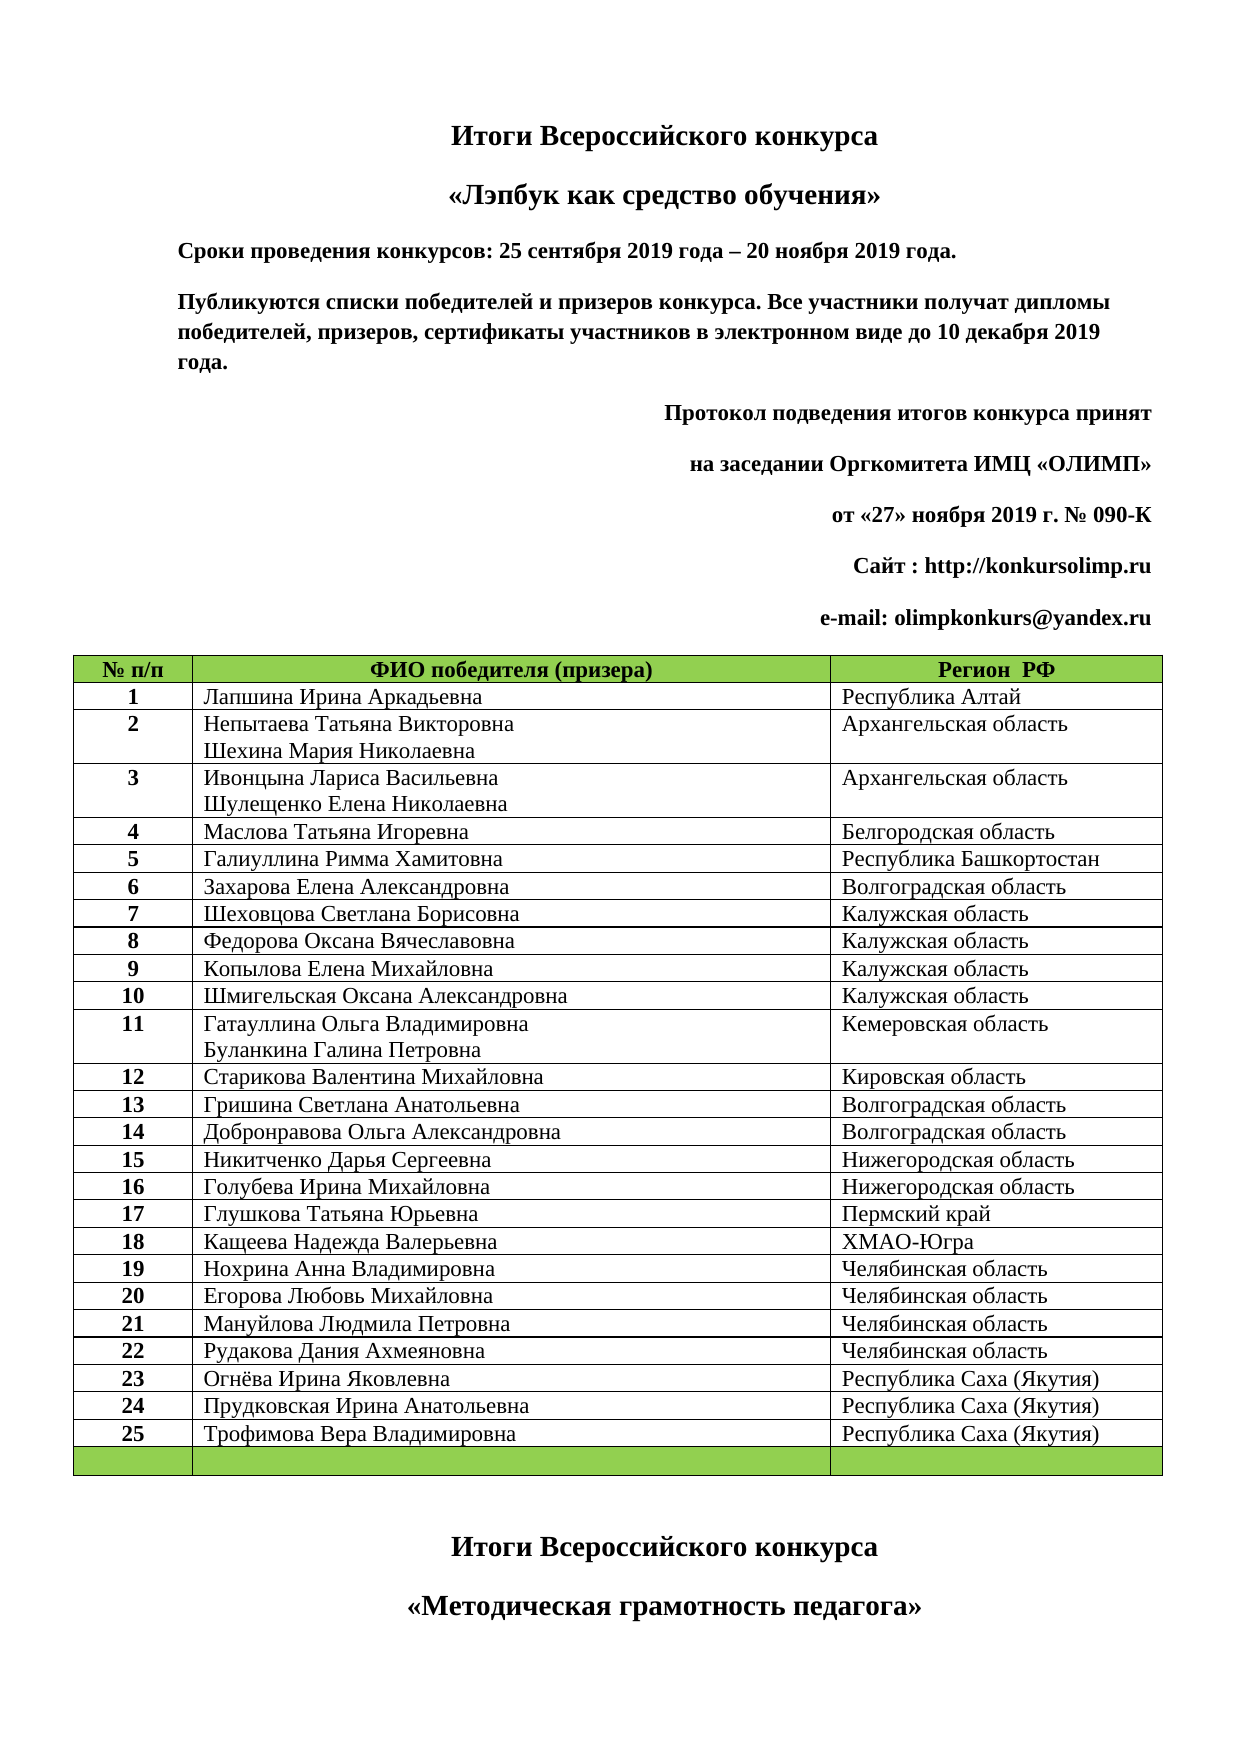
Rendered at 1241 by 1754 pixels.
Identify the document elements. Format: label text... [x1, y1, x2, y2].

table_cell Архангельская область [831, 710, 1162, 763]
table_cell Республика Саха (Якутия) [831, 1420, 1162, 1446]
text Протокол подведения итогов конкурса принят [177, 399, 1152, 426]
table_cell Калужская область [831, 982, 1162, 1009]
table_cell 12 [74, 1064, 192, 1090]
table_cell Кемеровская область [831, 1010, 1162, 1062]
table_cell Калужская область [831, 955, 1162, 981]
table_cell [831, 1447, 1162, 1475]
table_cell Нижегородская область [831, 1146, 1162, 1172]
table_cell Гришина Светлана Анатольевна [193, 1091, 830, 1117]
table_cell Кащеева Надежда Валерьевна [193, 1228, 830, 1254]
table_header № п/п [74, 656, 192, 682]
table_cell [193, 1447, 830, 1475]
table_cell 1 [74, 683, 192, 709]
table_cell 10 [74, 982, 192, 1009]
table_cell 3 [74, 764, 192, 817]
table_cell Республика Саха (Якутия) [831, 1365, 1162, 1391]
table_cell [74, 1447, 192, 1475]
table_cell 24 [74, 1392, 192, 1418]
table_cell 15 [74, 1146, 192, 1172]
table_cell 2 [74, 710, 192, 763]
table_cell Захарова Елена Александровна [193, 873, 830, 899]
text Итоги Всероссийского конкурса [177, 1529, 1152, 1563]
table_cell Огнёва Ирина Яковлевна [193, 1365, 830, 1391]
table_cell Архангельская область [831, 764, 1162, 817]
table_cell 9 [74, 955, 192, 981]
table_cell Белгородская область [831, 818, 1162, 844]
table_header ФИО победителя (призера) [193, 656, 830, 682]
text Итоги Всероссийского конкурса [177, 118, 1152, 152]
table_cell Волгоградская область [831, 873, 1162, 899]
table_cell 23 [74, 1365, 192, 1391]
table_cell Кировская область [831, 1064, 1162, 1090]
text Сроки проведения конкурсов: 25 сентября 2019 года – 20 ноября 2019 года. [177, 237, 1152, 263]
table_cell Калужская область [831, 900, 1162, 926]
table_cell 13 [74, 1091, 192, 1117]
table_cell ХМАО-Югра [831, 1228, 1162, 1254]
table_cell Галиуллина Римма Хамитовна [193, 845, 830, 872]
table_cell Шмигельская Оксана Александровна [193, 982, 830, 1009]
table_cell Никитченко Дарья Сергеевна [193, 1146, 830, 1172]
table_cell Калужская область [831, 928, 1162, 954]
table_cell Глушкова Татьяна Юрьевна [193, 1200, 830, 1227]
table_cell Челябинская область [831, 1255, 1162, 1282]
table_cell Ивонцына Лариса Васильевна Шулещенко Елена Николаевна [193, 764, 830, 817]
text от «27» ноября 2019 г. № 090-К [177, 501, 1152, 528]
table_cell Челябинская область [831, 1283, 1162, 1309]
table_cell 14 [74, 1118, 192, 1144]
table_cell Республика Саха (Якутия) [831, 1392, 1162, 1418]
table_cell 19 [74, 1255, 192, 1282]
table_cell 17 [74, 1200, 192, 1227]
table_cell Челябинская область [831, 1338, 1162, 1364]
table_cell Добронравова Ольга Александровна [193, 1118, 830, 1144]
table_cell Волгоградская область [831, 1091, 1162, 1117]
table_cell Волгоградская область [831, 1118, 1162, 1144]
table_cell Лапшина Ирина Аркадьевна [193, 683, 830, 709]
table_header Регион РФ [831, 656, 1162, 682]
table_cell Федорова Оксана Вячеславовна [193, 928, 830, 954]
table_cell Маслова Татьяна Игоревна [193, 818, 830, 844]
table_cell Трофимова Вера Владимировна [193, 1420, 830, 1446]
table_cell 20 [74, 1283, 192, 1309]
table_cell Непытаева Татьяна Викторовна Шехина Мария Николаевна [193, 710, 830, 763]
table_cell Старикова Валентина Михайловна [193, 1064, 830, 1090]
table_cell 25 [74, 1420, 192, 1446]
table_cell 5 [74, 845, 192, 872]
text e-mail: olimpkonkurs@yandex.ru [177, 603, 1152, 630]
text «Методическая грамотность педагога» [177, 1588, 1152, 1622]
table_cell Республика Башкортостан [831, 845, 1162, 872]
table_cell Егорова Любовь Михайловна [193, 1283, 830, 1309]
table_cell Пермский край [831, 1200, 1162, 1227]
table_cell Голубева Ирина Михайловна [193, 1173, 830, 1199]
table_cell 8 [74, 928, 192, 954]
table_cell 18 [74, 1228, 192, 1254]
table_cell 6 [74, 873, 192, 899]
table_cell 11 [74, 1010, 192, 1062]
table_cell Копылова Елена Михайловна [193, 955, 830, 981]
table_cell Нижегородская область [831, 1173, 1162, 1199]
table_cell Шеховцова Светлана Борисовна [193, 900, 830, 926]
text «Лэпбук как средство обучения» [177, 177, 1152, 211]
table_cell Челябинская область [831, 1310, 1162, 1336]
text Публикуются списки победителей и призеров конкурса. Все участники получат дипломы победителей, призеров, сертификаты участников в электронном виде до 10 декабря 2019 года. [177, 288, 1152, 375]
table_cell Республика Алтай [831, 683, 1162, 709]
table_cell Гатауллина Ольга Владимировна Буланкина Галина Петровна [193, 1010, 830, 1062]
table_cell Рудакова Дания Ахмеяновна [193, 1338, 830, 1364]
text Сайт : http://konkursolimp.ru [177, 552, 1152, 579]
text на заседании Оргкомитета ИМЦ «ОЛИМП» [177, 450, 1152, 477]
table_cell 7 [74, 900, 192, 926]
table_cell 22 [74, 1338, 192, 1364]
table_cell Нохрина Анна Владимировна [193, 1255, 830, 1282]
table_cell Прудковская Ирина Анатольевна [193, 1392, 830, 1418]
table_cell 21 [74, 1310, 192, 1336]
table_cell Мануйлова Людмила Петровна [193, 1310, 830, 1336]
table_cell 16 [74, 1173, 192, 1199]
table_cell 4 [74, 818, 192, 844]
